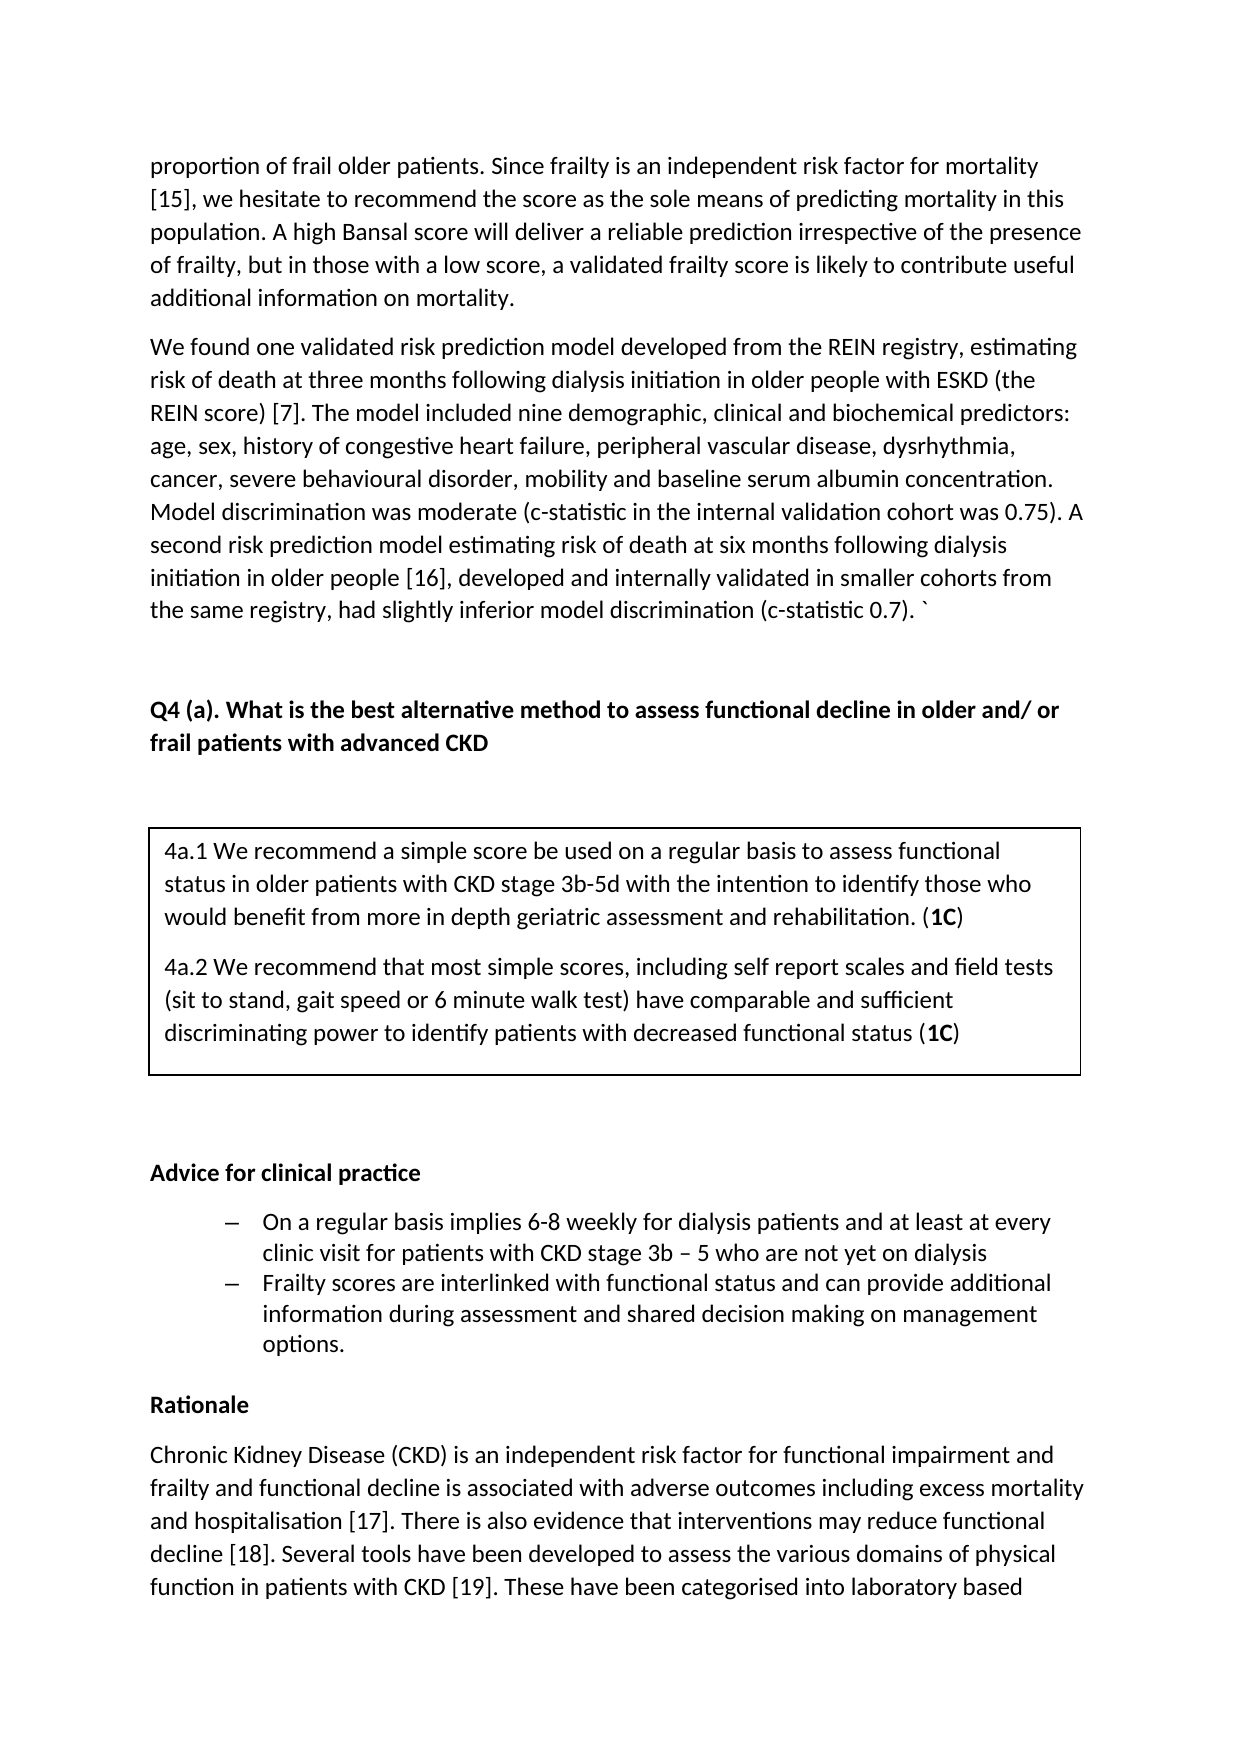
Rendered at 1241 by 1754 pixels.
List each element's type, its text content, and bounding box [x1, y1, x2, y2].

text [150, 150, 1090, 312]
text Rationale [150, 1389, 1090, 1420]
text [150, 1439, 1090, 1601]
text We found one validated risk prediction model developed from the REIN registry, estimating risk of death at three months following dialysis initiation in older people with ESKD (the REIN score) [7]. The model included nine demographic, clinical and biochemical predictors: age, sex, history of congestive heart failure, peripheral vascular disease, dysrhythmia, cancer, severe behavioural disorder, mobility and baseline serum albumin concentration. Model discrimination was moderate (c-statistic in the internal validation cohort was 0.75). A second risk prediction model estimating risk of death at six months following dialysis initiation in older people [16], developed and internally validated in smaller cohorts from the same registry, had slightly inferior model discrimination (c-statistic 0.7). ` [150, 331, 1090, 625]
list Frailty scores are interlinked with functional status and can provide additional information during assessment and shared decision making on management options. [225, 1267, 1090, 1359]
text Advice for clinical practice [150, 1157, 1090, 1187]
text Q4 (a). What is the best alternative method to assess functional decline in older and/ or frail patients with advanced CKD [150, 694, 1090, 757]
list On a regular basis implies 6-8 weekly for dialysis patients and at least at every clinic visit for patients with CKD stage 3b – 5 who are not yet on dialysis [225, 1206, 1090, 1267]
